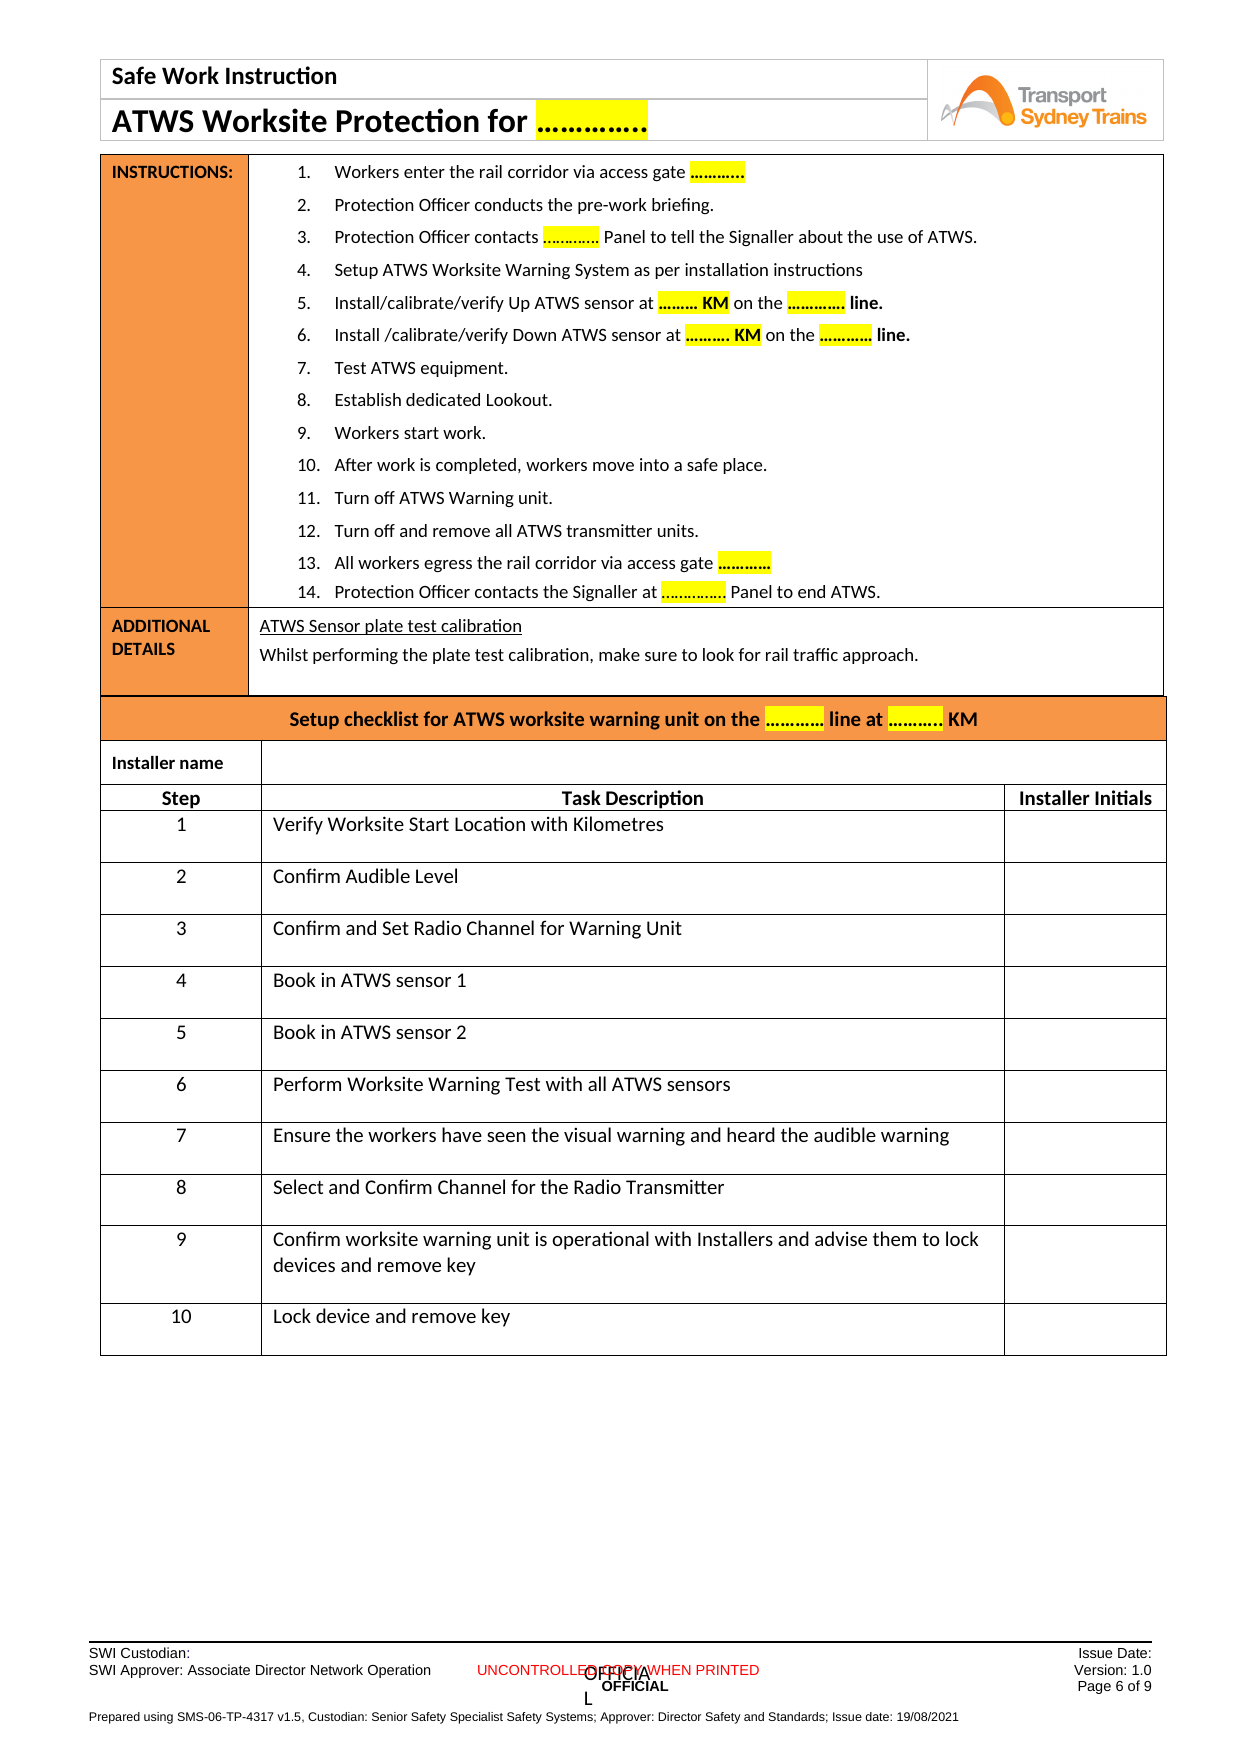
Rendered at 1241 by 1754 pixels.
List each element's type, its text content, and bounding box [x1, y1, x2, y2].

table_cell Perform Worksite Warning Test with all ATWS sensors [262, 1071, 1004, 1122]
table_cell Task Description [262, 785, 1004, 810]
table_cell [1005, 1304, 1166, 1354]
table_cell [262, 741, 1166, 784]
table_cell Ensure the workers have seen the visual warning and heard the audible warning [262, 1123, 1004, 1173]
table_cell Verify Worksite Start Location with Kilometres [262, 811, 1004, 862]
table_cell [1005, 1123, 1166, 1173]
table_cell Installer name [101, 741, 261, 784]
table_cell 10 [101, 1304, 261, 1354]
table_cell 3 [101, 915, 261, 966]
table_cell Lock device and remove key [262, 1304, 1004, 1354]
table_cell Installer Initials [1005, 785, 1166, 810]
table_cell [1005, 1071, 1166, 1122]
table_cell [1005, 863, 1166, 914]
table_cell Book in ATWS sensor 2 [262, 1019, 1004, 1070]
table_header INSTRUCTIONS: [101, 155, 248, 607]
table_cell [1005, 1226, 1166, 1303]
table_cell ADDITIONAL DETAILS [101, 608, 248, 695]
table_cell Confirm Audible Level [262, 863, 1004, 914]
picture [938, 66, 1153, 134]
table_cell Confirm and Set Radio Channel for Warning Unit [262, 915, 1004, 966]
table_cell Book in ATWS sensor 1 [262, 967, 1004, 1018]
table_cell 4 [101, 967, 261, 1018]
table_cell Confirm worksite warning unit is operational with Installers and advise them to lock devices and remove key [262, 1226, 1004, 1303]
table_cell 1 [101, 811, 261, 862]
table_cell [1005, 1019, 1166, 1070]
table_cell ATWS Sensor plate test calibration Whilst performing the plate test calibration, make sure to look for rail traffic approach. [249, 608, 1163, 695]
table_cell Select and Confirm Channel for the Radio Transmitter [262, 1175, 1004, 1225]
table_header Setup checklist for ATWS worksite warning unit on the ………… line at ……….. KM [101, 697, 1166, 740]
table_cell 5 [101, 1019, 261, 1070]
table_cell Step [101, 785, 261, 810]
table_header Workers enter the rail corridor via access gate ………... Protection Officer conducts the pre-work briefing. Protection Officer contacts …………. Panel to tell the Signaller about the use of ATWS. Setup ATWS Worksite Warning System as per installation instructions Install/calibrate/verify Up ATWS sensor at ……… KM on the …………. line. Install /calibrate/verify Down ATWS sensor at ………. KM on the ………… line. Test ATWS equipment. Establish dedicated Lookout. Workers start work. After work is completed, workers move into a safe place. Turn off ATWS Warning unit. Turn off and remove all ATWS transmitter units. All workers egress the rail corridor via access gate ………… Protection Officer contacts the Signaller at …………… Panel to end ATWS. [249, 155, 1163, 607]
table_cell [1005, 967, 1166, 1018]
table_cell 7 [101, 1123, 261, 1173]
table_cell [1005, 811, 1166, 862]
table_cell 9 [101, 1226, 261, 1303]
table_cell [1005, 1175, 1166, 1225]
table_cell 6 [101, 1071, 261, 1122]
table_cell 2 [101, 863, 261, 914]
table_cell [1005, 915, 1166, 966]
table_cell 8 [101, 1175, 261, 1225]
